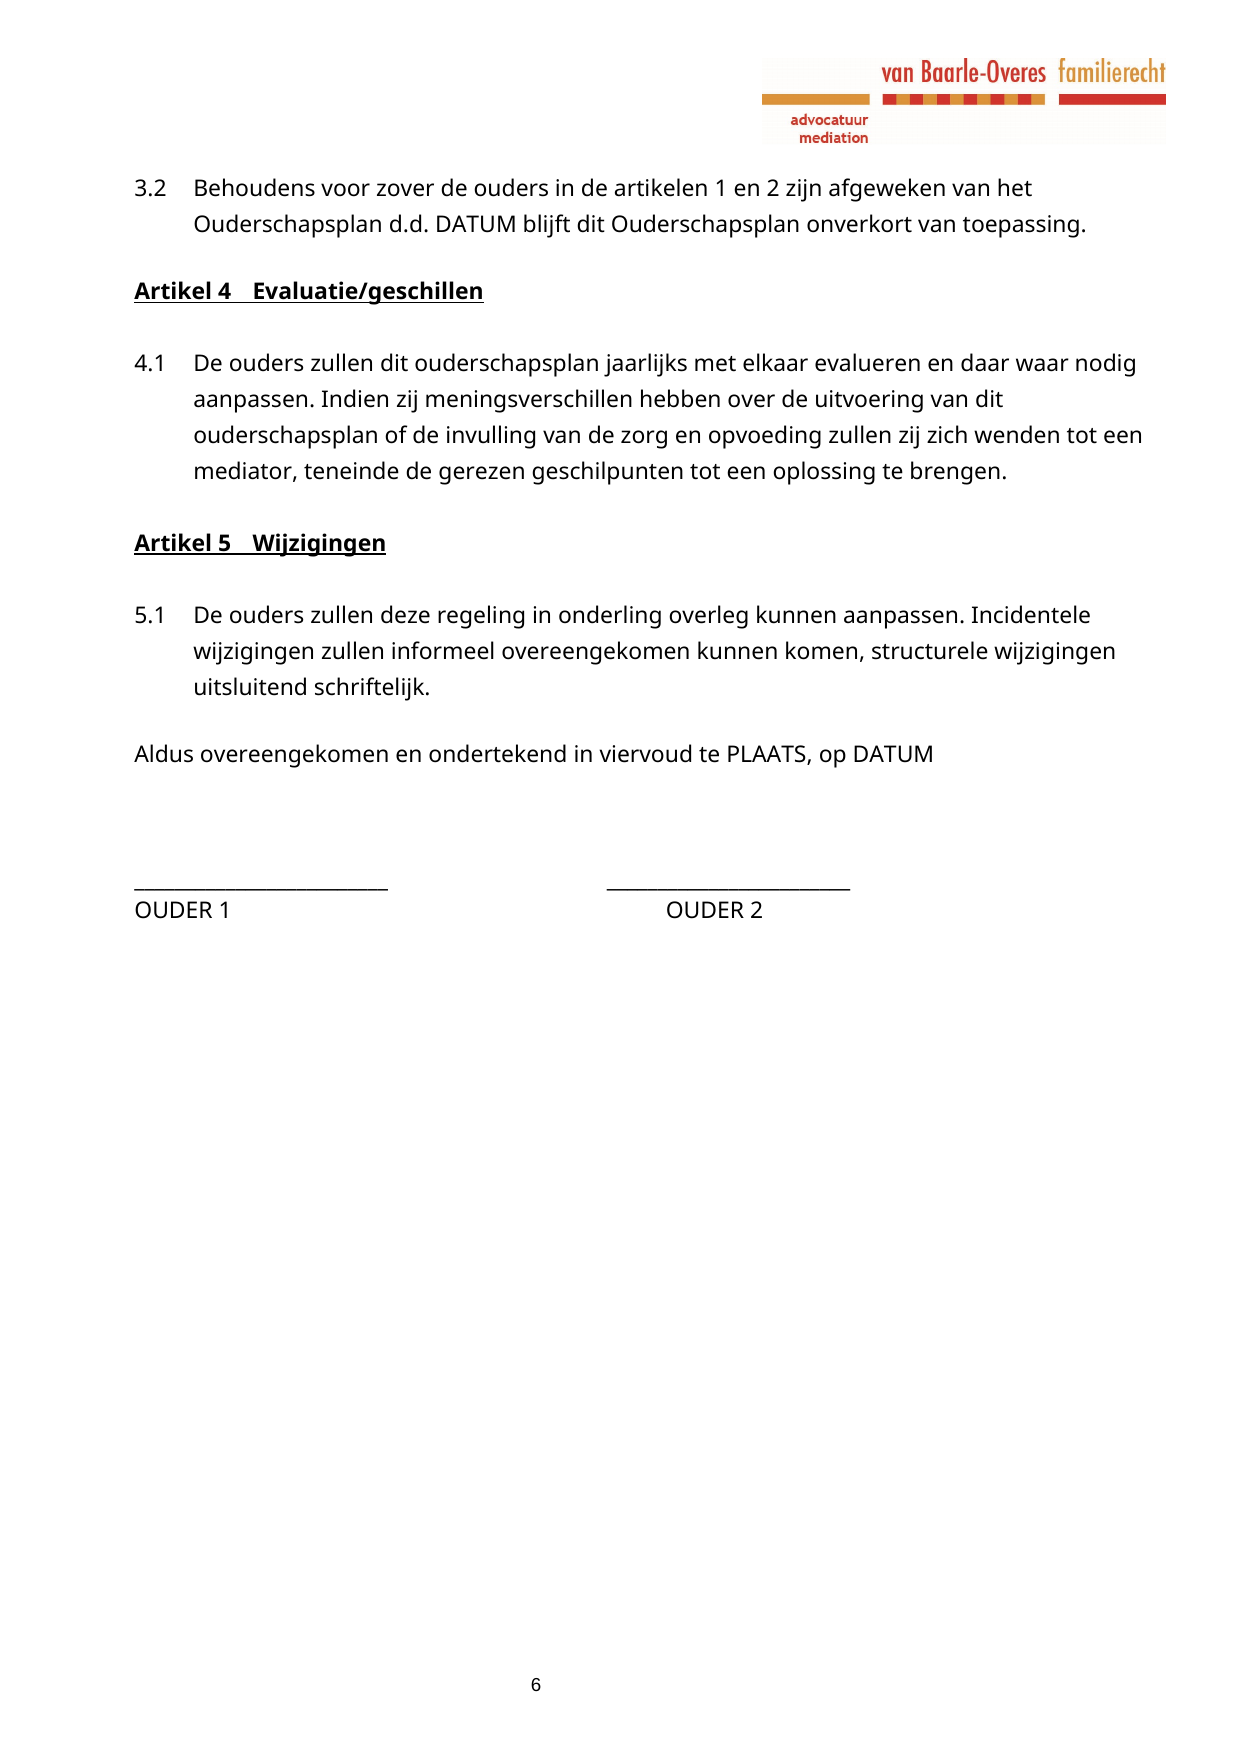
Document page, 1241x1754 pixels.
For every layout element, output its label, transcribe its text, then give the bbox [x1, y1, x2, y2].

list Wijzigingen [134, 527, 1165, 558]
list Behoudens voor zover de ouders in de artikelen 1 en 2 zijn afgeweken van het Ouderschapsplan d.d. DATUM blijft dit Ouderschapsplan onverkort van toepassing. [134, 172, 1165, 239]
text OUDER 1 OUDER 2 [134, 894, 1165, 925]
picture [762, 58, 1166, 145]
text _________________________ ________________________ [134, 863, 1165, 894]
text Aldus overeengekomen en ondertekend in viervoud te PLAATS, op DATUM [134, 738, 1165, 769]
list De ouders zullen deze regeling in onderling overleg kunnen aanpassen. Incidentele wijzigingen zullen informeel overeengekomen kunnen komen, structurele wijzigingen uitsluitend schriftelijk. [134, 599, 1165, 702]
list De ouders zullen dit ouderschapsplan jaarlijks met elkaar evalueren en daar waar nodig aanpassen. Indien zij meningsverschillen hebben over de uitvoering van dit ouderschapsplan of de invulling van de zorg en opvoeding zullen zij zich wenden tot een mediator, teneinde de gerezen geschilpunten tot een oplossing te brengen. [134, 347, 1165, 486]
list Evaluatie/geschillen [134, 275, 1165, 307]
